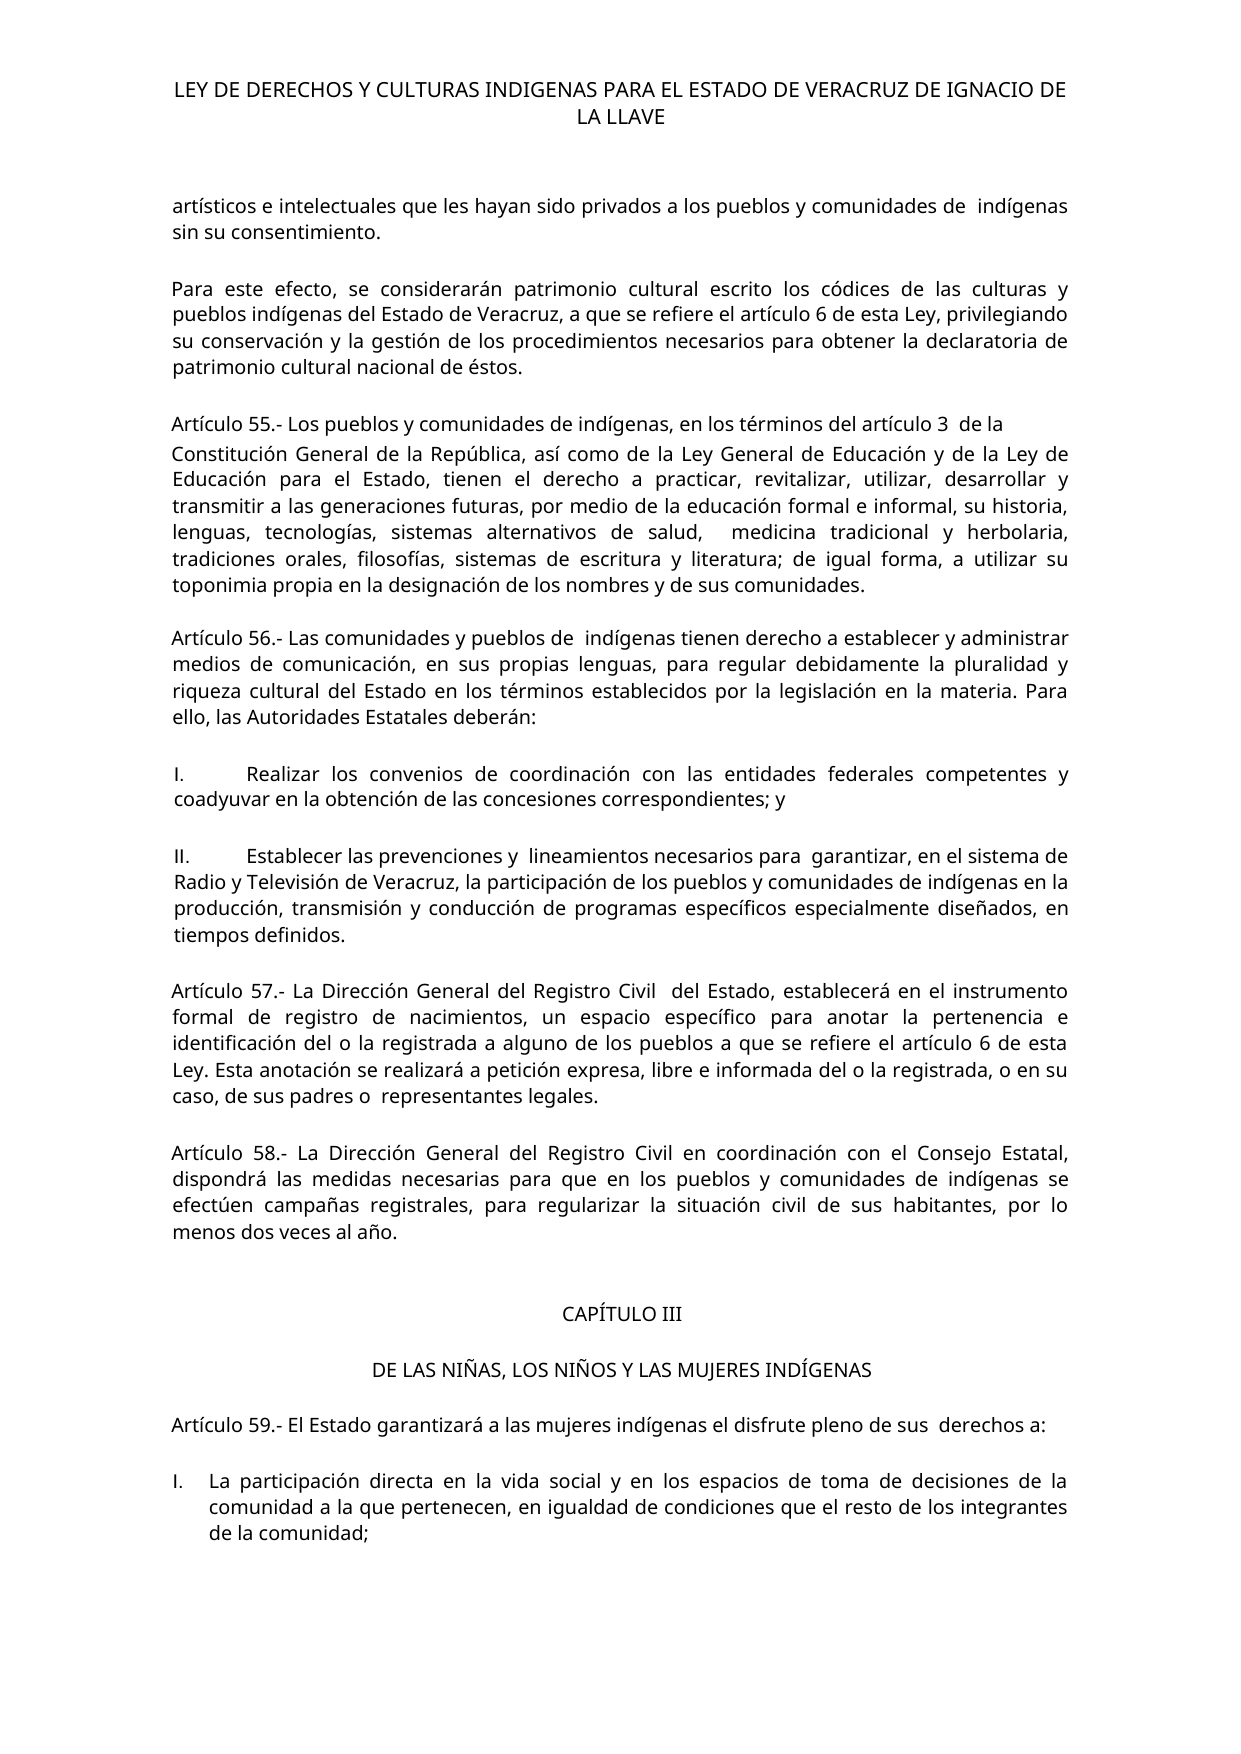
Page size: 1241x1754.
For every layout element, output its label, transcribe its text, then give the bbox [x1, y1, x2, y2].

text Artículo 55.- Los pueblos y comunidades de indígenas, en los términos del artículo 3 de la [171, 410, 1070, 437]
text Artículo 56.- Las comunidades y pueblos de indígenas tienen derecho a establecer y administrar medios de comunicación, en sus propias lenguas, para regular debidamente la pluralidad y riqueza cultural del Estado en los términos establecidos por la legislación en la materia. Para ello, las Autoridades Estatales deberán: [171, 624, 1070, 730]
list Realizar los convenios de coordinación con las entidades federales competentes y coadyuvar en la obtención de las concesiones correspondientes; y [173, 760, 1070, 813]
text Constitución General de la República, así como de la Ley General de Educación y de la Ley de Educación para el Estado, tienen el derecho a practicar, revitalizar, utilizar, desarrollar y transmitir a las generaciones futuras, por medio de la educación formal e informal, su historia, lenguas, tecnologías, sistemas alternativos de salud, medicina tradicional y herbolaria, tradiciones orales, filosofías, sistemas de escritura y literatura; de igual forma, a utilizar su toponimia propia en la designación de los nombres y de sus comunidades. [171, 440, 1070, 598]
list Establecer las prevenciones y lineamientos necesarios para garantizar, en el sistema de Radio y Televisión de Veracruz, la participación de los pueblos y comunidades de indígenas en la producción, transmisión y conducción de programas específicos especialmente diseñados, en tiempos definidos. [173, 842, 1070, 948]
text CAPÍTULO III [172, 1300, 1071, 1327]
text Artículo 58.- La Dirección General del Registro Civil en coordinación con el Consejo Estatal, dispondrá las medidas necesarias para que en los pueblos y comunidades de indígenas se efectúen campañas registrales, para regularizar la situación civil de sus habitantes, por lo menos dos veces al año. [171, 1139, 1070, 1245]
text Artículo 59.- El Estado garantizará a las mujeres indígenas el disfrute pleno de sus derechos a: [171, 1411, 1070, 1438]
text DE LAS NIÑAS, LOS NIÑOS Y LAS MUJERES INDÍGENAS [172, 1356, 1071, 1382]
text Artículo 57.- La Dirección General del Registro Civil del Estado, establecerá en el instrumento formal de registro de nacimientos, un espacio específico para anotar la pertenencia e identificación del o la registrada a alguno de los pueblos a que se refiere el artículo 6 de esta Ley. Esta anotación se realizará a petición expresa, libre e informada del o la registrada, o en su caso, de sus padres o representantes legales. [171, 977, 1070, 1109]
list La participación directa en la vida social y en los espacios de toma de decisiones de la comunidad a la que pertenecen, en igualdad de condiciones que el resto de los integrantes de la comunidad; [172, 1467, 1070, 1546]
text Para este efecto, se considerarán patrimonio cultural escrito los códices de las culturas y pueblos indígenas del Estado de Veracruz, a que se refiere el artículo 6 de esta Ley, privilegiando su conservación y la gestión de los procedimientos necesarios para obtener la declaratoria de patrimonio cultural nacional de éstos. [171, 275, 1070, 381]
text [171, 193, 1070, 246]
